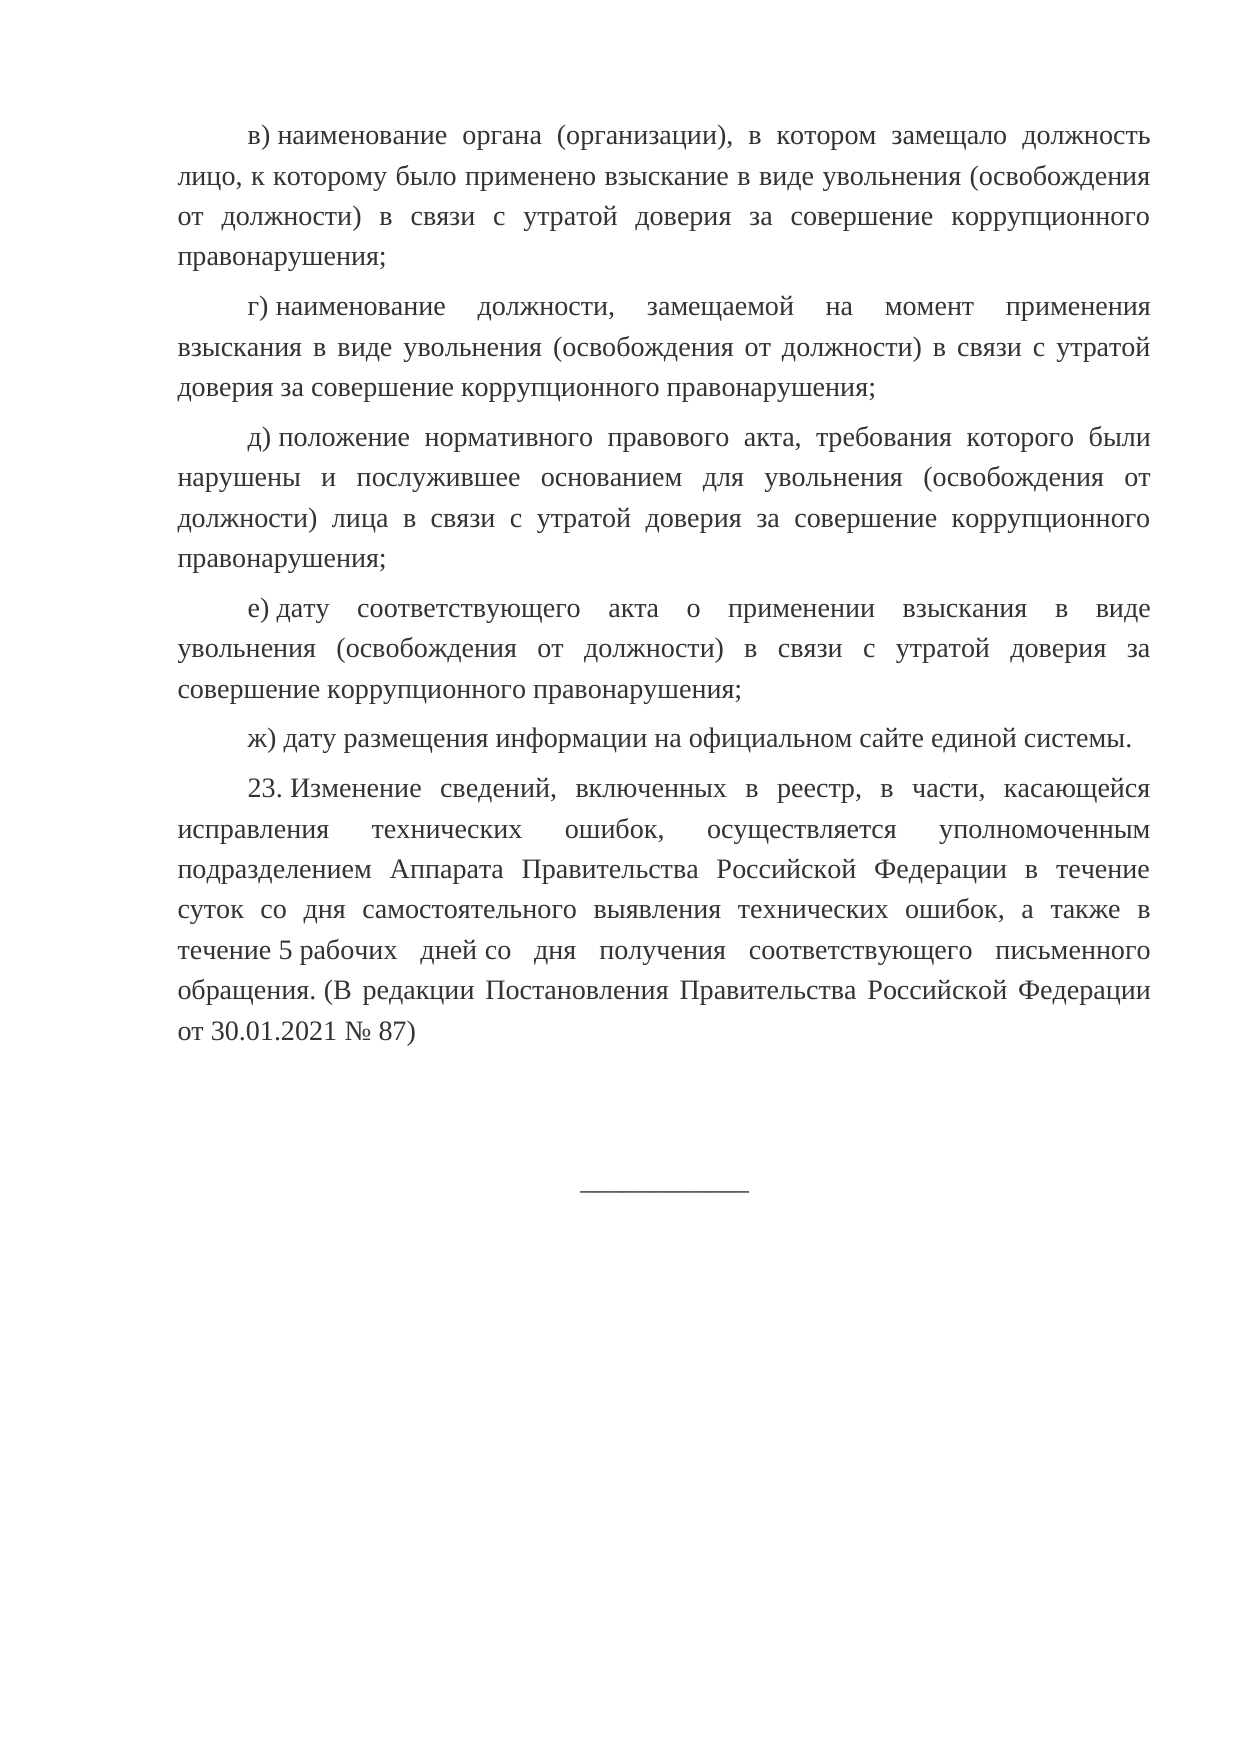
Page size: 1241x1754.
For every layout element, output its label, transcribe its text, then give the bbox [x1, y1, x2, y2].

text ж) дату размещения информации на официальном сайте единой системы. [177, 721, 1152, 754]
text 23. Изменение сведений, включенных в реестр, в части, касающейся исправления технических ошибок, осуществляется уполномоченным подразделением Аппарата Правительства Российской Федерации в течение суток со дня самостоятельного выявления технических ошибок, а также в течение 5 рабочих дней со дня получения соответствующего письменного обращения. (В редакции Постановления Правительства Российской Федерации от 30.01.2021 № 87) [177, 771, 1152, 1046]
text е) дату соответствующего акта о применении взыскания в виде увольнения (освобождения от должности) в связи с утратой доверия за совершение коррупционного правонарушения; [177, 591, 1152, 704]
text д) положение нормативного правового акта, требования которого были нарушены и послужившее основанием для увольнения (освобождения от должности) лица в связи с утратой доверия за совершение коррупционного правонарушения; [177, 420, 1152, 573]
text г) наименование должности, замещаемой на момент применения взыскания в виде увольнения (освобождения от должности) в связи с утратой доверия за совершение коррупционного правонарушения; [177, 289, 1152, 402]
text ____________ [247, 1163, 1081, 1196]
text в) наименование органа (организации), в котором замещало должность лицо, к которому было применено взыскание в виде увольнения (освобождения от должности) в связи с утратой доверия за совершение коррупционного правонарушения; [177, 118, 1152, 272]
